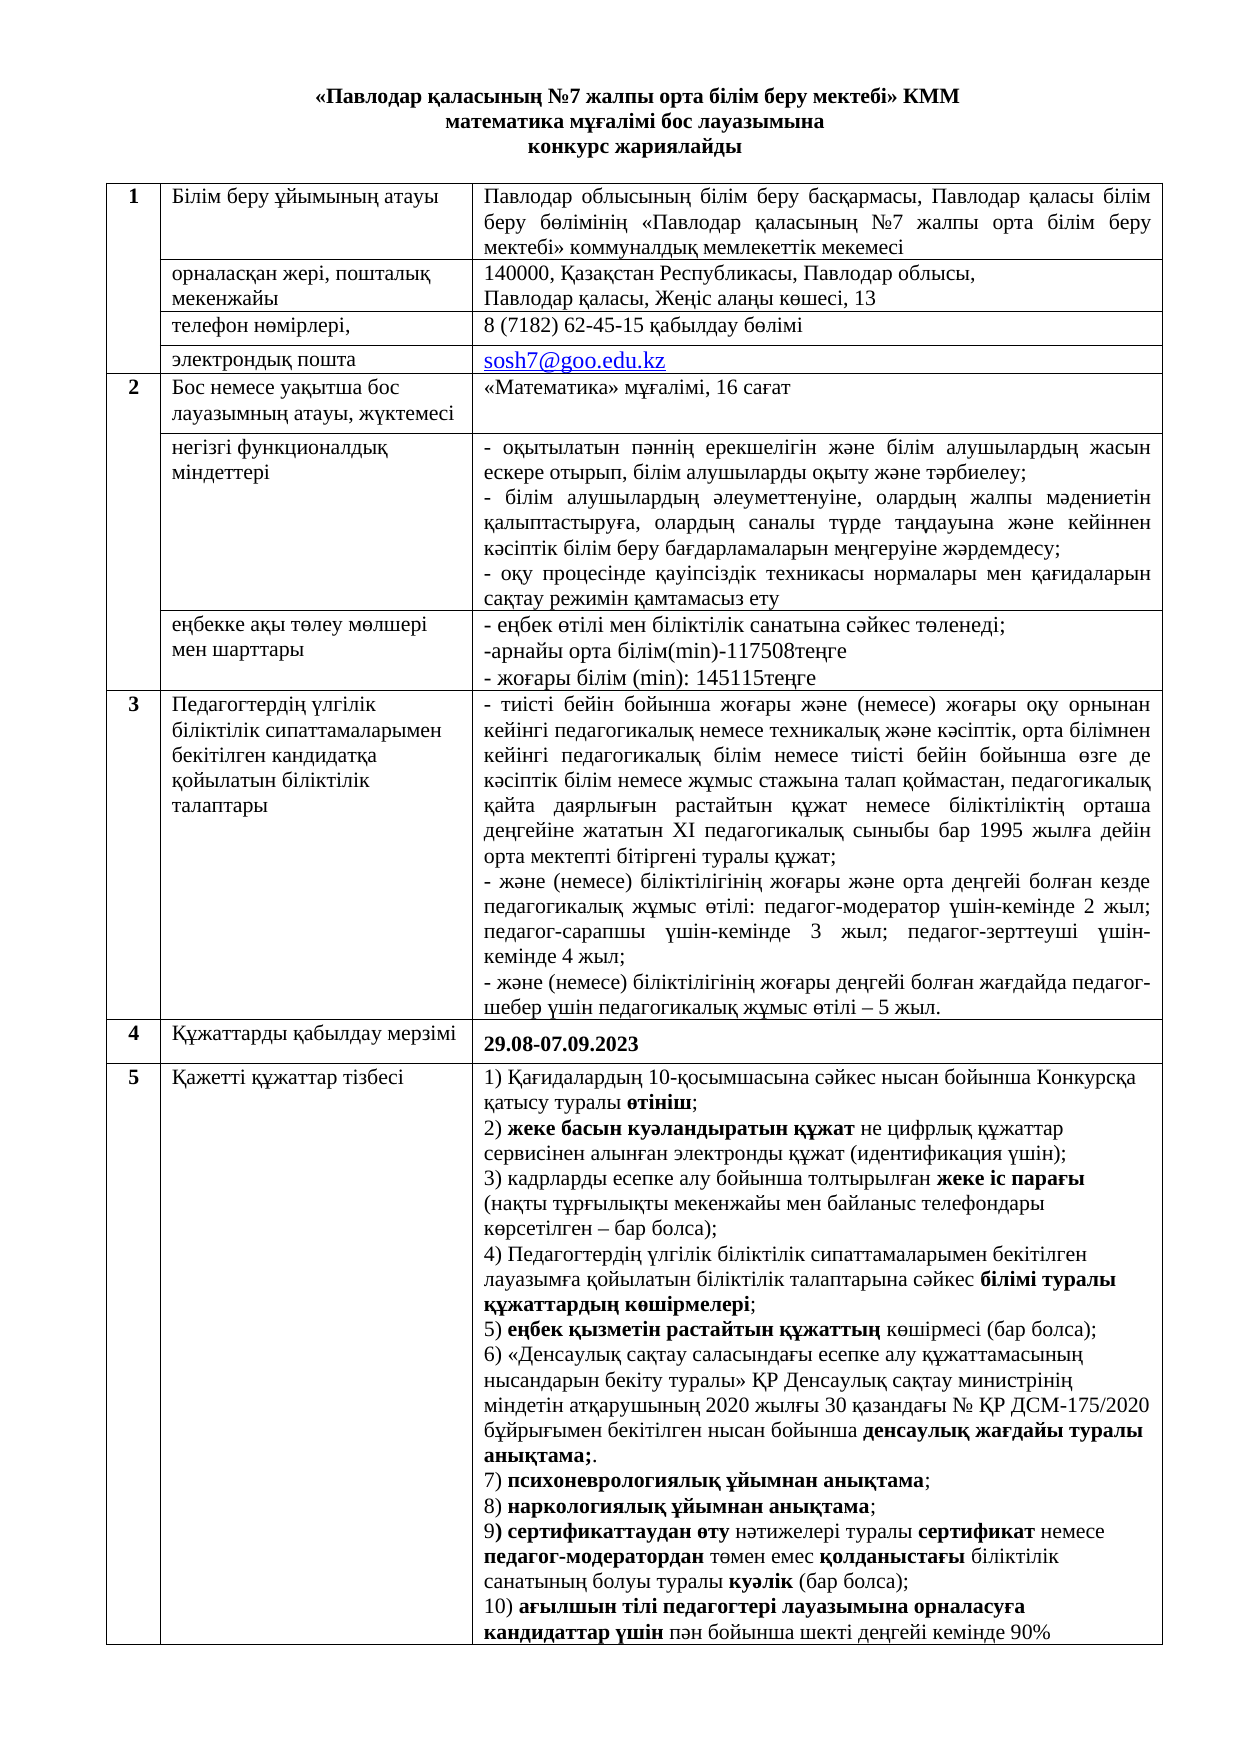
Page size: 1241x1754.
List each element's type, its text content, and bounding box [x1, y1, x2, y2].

table_cell Бос немесе уақытша бос лауазымның атауы, жүктемесі [161, 374, 472, 433]
table_cell 8 (7182) 62-45-15 қабылдау бөлімі [473, 312, 1162, 345]
table_cell Құжаттарды қабылдау мерзімі [161, 1020, 472, 1063]
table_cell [161, 1064, 472, 1644]
table_header 1 [107, 184, 160, 373]
table_cell sosh7@goo.edu.kz [473, 346, 1162, 373]
table_cell - еңбек өтілі мен біліктілік санатына сәйкес төленеді; -арнайы орта білім(min)-117508теңге - жоғары білім (min): 145115теңге [473, 611, 1162, 690]
table_cell Педагогтердің үлгілік біліктілік сипаттамаларымен бекітілген кандидатқа қойылатын біліктілік талаптары [161, 691, 472, 1019]
table_cell 4 [107, 1020, 160, 1063]
table_cell - оқытылатын пәннің ерекшелігін және білім алушылардың жасын ескере отырып, білім алушыларды оқыту және тәрбиелеу; - білім алушылардың әлеуметтенуіне, олардың жалпы мәдениетін қалыптастыруға, олардың саналы түрде таңдауына және кейіннен кәсіптік білім беру бағдарламаларын меңгеруіне жәрдемдесу; - оқу процесінде қауіпсіздік техникасы нормалары мен қағидаларын сақтау режимін қамтамасыз ету [473, 434, 1162, 610]
table_cell - тиісті бейін бойынша жоғары және (немесе) жоғары оқу орнынан кейінгі педагогикалық немесе техникалық және кәсіптік, орта білімнен кейінгі педагогикалық білім немесе тиісті бейін бойынша өзге де кәсіптік білім немесе жұмыс стажына талап қоймастан, педагогикалық қайта даярлығын растайтын құжат немесе біліктіліктің орташа деңгейіне жататын XI педагогикалық сыныбы бар 1995 жылға дейін орта мектепті бітіргені туралы құжат; - және (немесе) біліктілігінің жоғары және орта деңгейі болған кезде педагогикалық жұмыс өтілі: педагог-модератор үшін-кемінде 2 жыл; педагог-сарапшы үшін-кемінде 3 жыл; педагог-зерттеуші үшін-кемінде 4 жыл; - және (немесе) біліктілігінің жоғары деңгейі болған жағдайда педагог-шебер үшін педагогикалық жұмыс өтілі – 5 жыл. [473, 691, 1162, 1019]
table_cell еңбекке ақы төлеу мөлшері мен шарттары [161, 611, 472, 690]
text «Павлодар қаласының №7 жалпы орта білім беру мектебі» КММ [118, 83, 1152, 108]
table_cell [473, 1064, 1162, 1644]
text математика мұғалімі бос лауазымына [118, 108, 1152, 133]
text конкурс жариялайды [118, 133, 1152, 158]
table_cell негізгі функционалдық міндеттері [161, 434, 472, 610]
table_header Білім беру ұйымының атауы [161, 184, 472, 259]
table_cell электрондық пошта [161, 346, 472, 373]
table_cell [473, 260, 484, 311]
table_header Павлодар облысының білім беру басқармасы, Павлодар қаласы білім беру бөлімінің «Павлодар қаласының №7 жалпы орта білім беру мектебі» коммуналдық мемлекеттік мекемесі [473, 184, 1162, 259]
table_cell «Математика» мұғалімі, 16 сағат [473, 374, 1162, 433]
table_cell орналасқан жері, пошталық мекенжайы [161, 260, 472, 311]
table_cell 3 [107, 691, 160, 1019]
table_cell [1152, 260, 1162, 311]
table_cell 29.08-07.09.2023 [473, 1020, 1162, 1063]
table_cell телефон нөмірлері, [161, 312, 472, 345]
table_cell 5 [107, 1064, 160, 1644]
table_cell 2 [107, 374, 160, 690]
